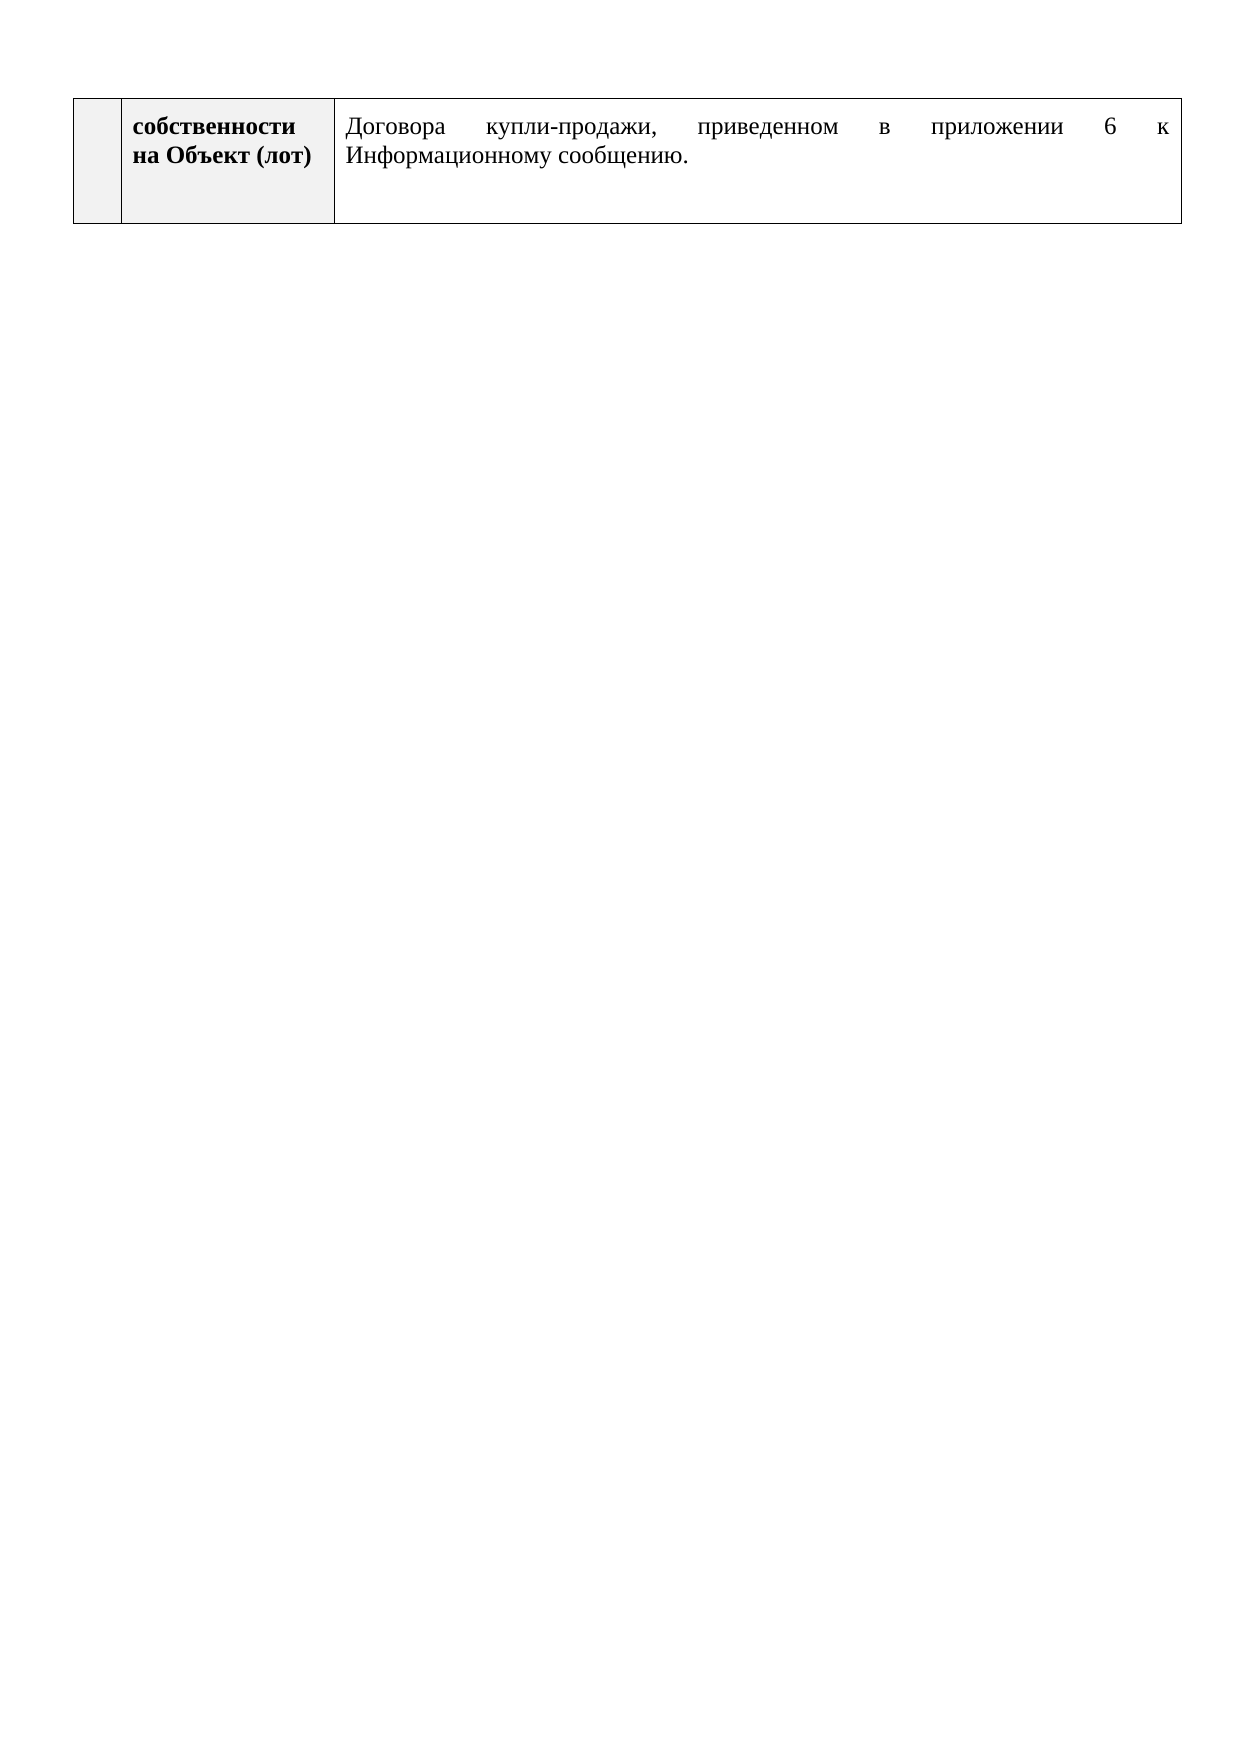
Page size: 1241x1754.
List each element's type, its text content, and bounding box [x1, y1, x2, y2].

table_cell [335, 99, 1181, 223]
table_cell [122, 99, 334, 223]
table_cell 17 [74, 99, 121, 223]
